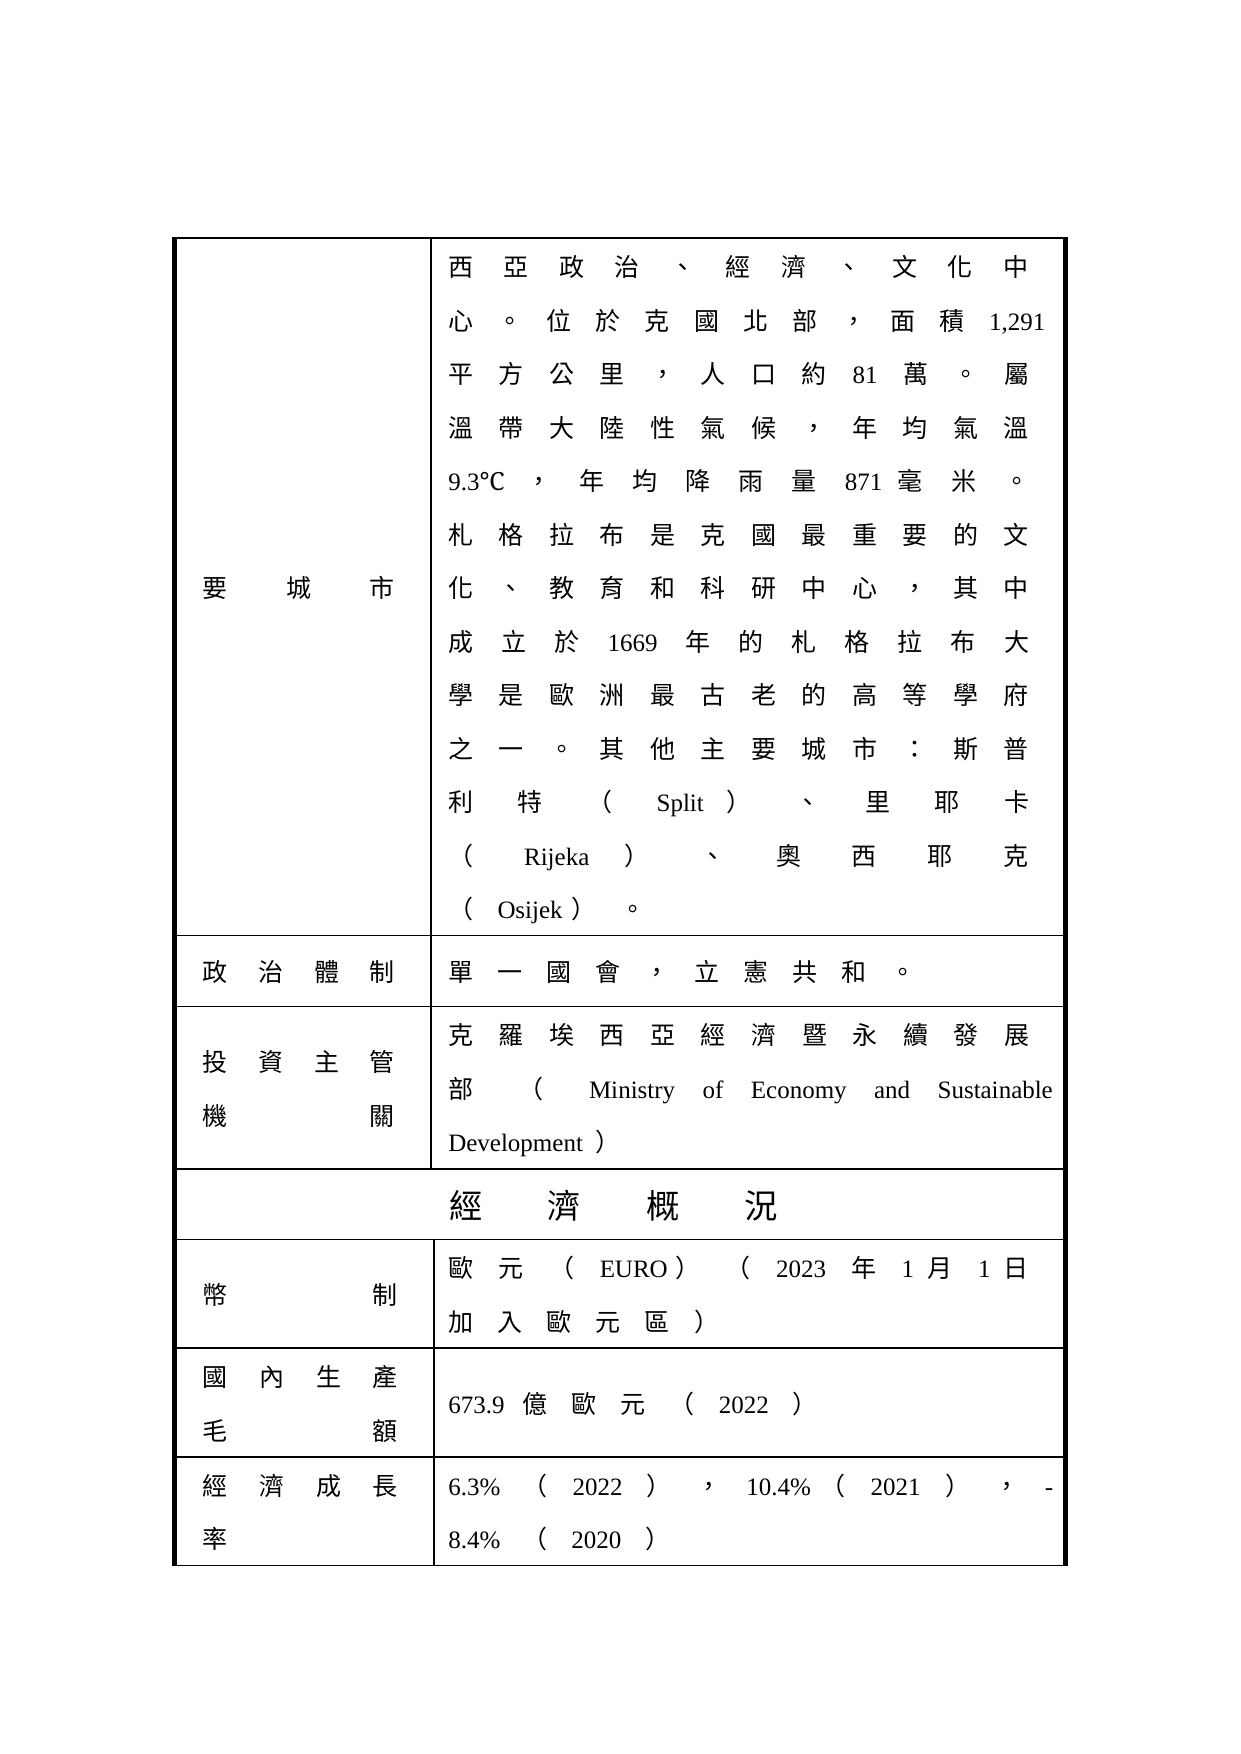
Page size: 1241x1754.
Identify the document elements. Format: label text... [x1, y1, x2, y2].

table_cell 克羅埃西亞經濟暨永續發展部（Ministry of Economy and Sustainable Development） [432, 1007, 1063, 1168]
table_cell 673.9億歐元（2022） [435, 1349, 1063, 1456]
table_cell 單一國會，立憲共和。 [432, 936, 1063, 1006]
table_cell 幣制 [177, 1240, 433, 1347]
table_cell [432, 239, 1063, 935]
table_cell 經濟成長率 [177, 1458, 433, 1564]
table_cell 歐元（EURO）（2023年1月1日加入歐元區） [435, 1240, 1063, 1347]
table_cell 首都及重要城市 [177, 239, 430, 935]
table_cell 經 濟 概 況 [177, 1170, 1063, 1239]
table_cell 政治體制 [177, 936, 430, 1006]
table_cell 6.3%（2022），10.4%（2021），-8.4%（2020） [435, 1458, 1063, 1564]
table_cell 投資主管機關 [177, 1007, 430, 1168]
table_cell 國內生產毛額 [177, 1349, 433, 1456]
